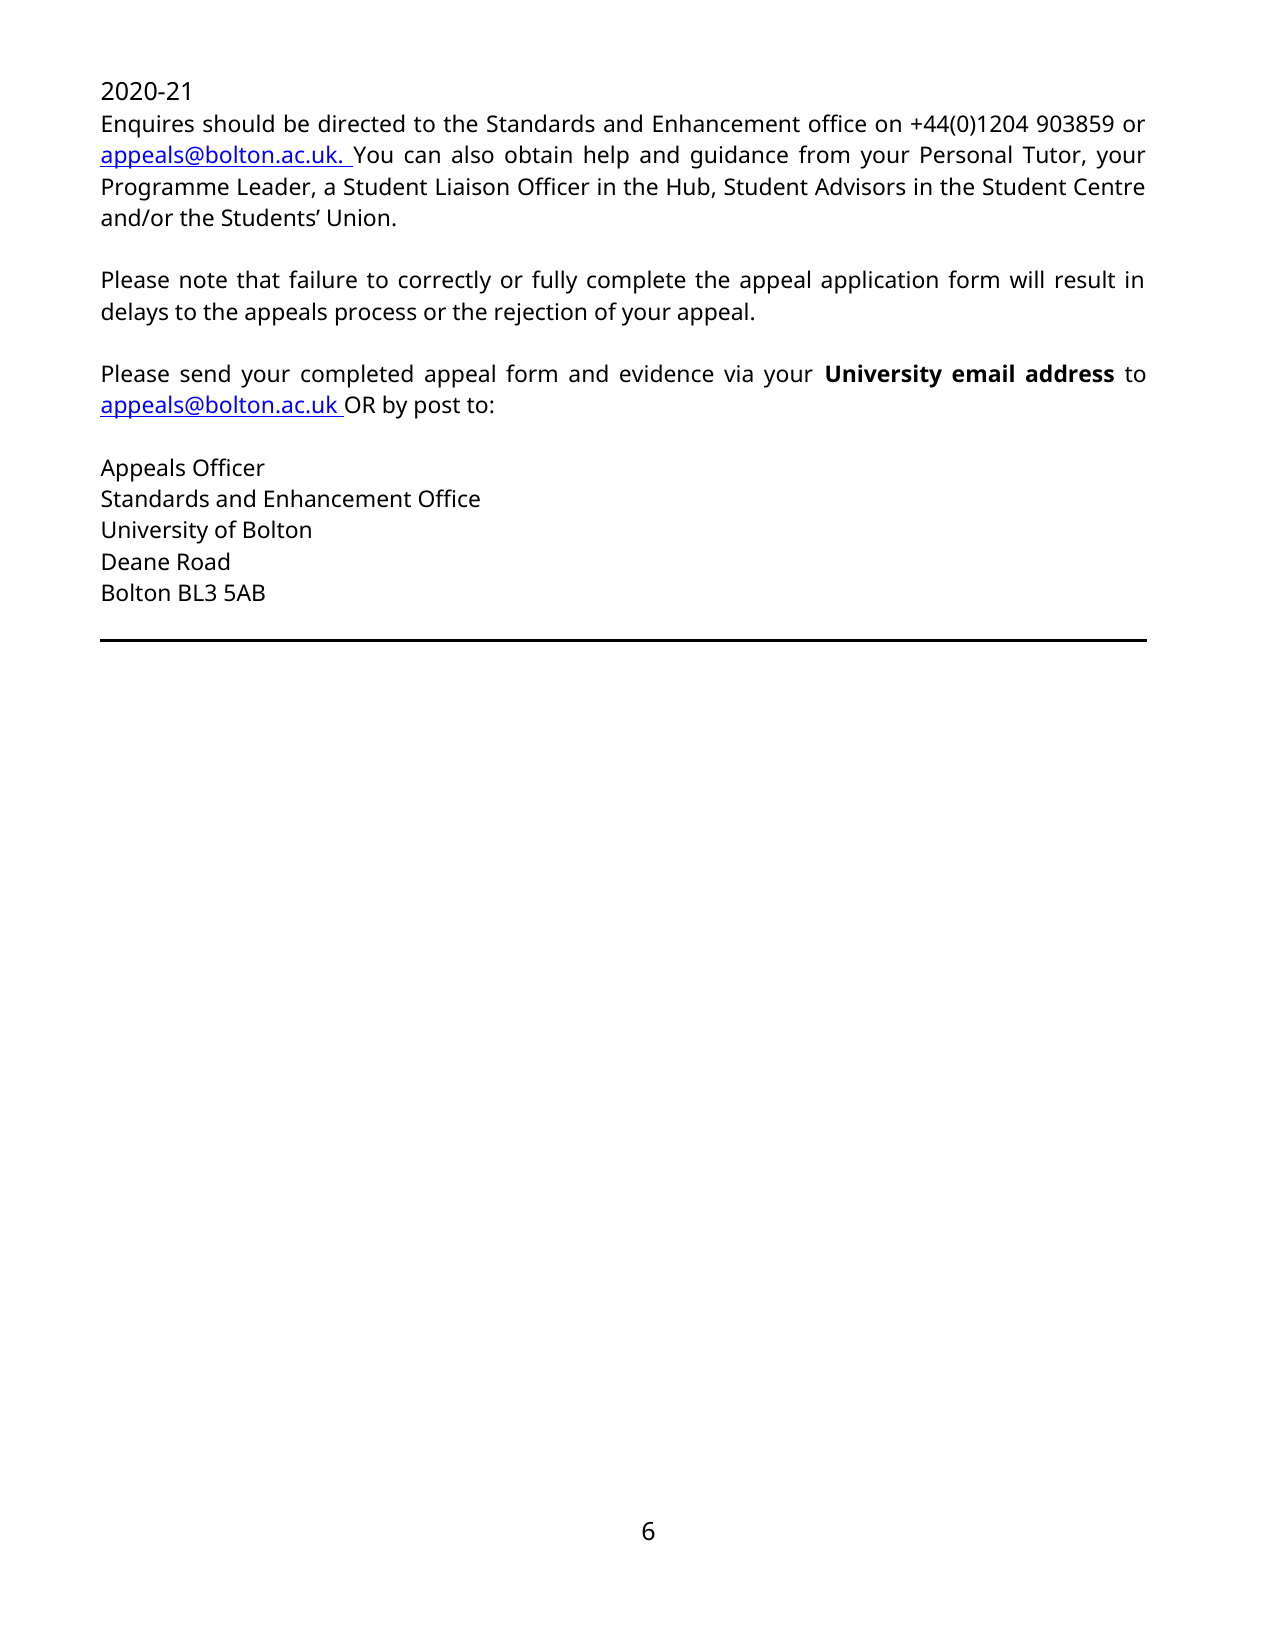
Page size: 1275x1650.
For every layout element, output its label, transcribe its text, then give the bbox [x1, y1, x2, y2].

text Appeals Officer [100, 452, 1147, 483]
text Please send your completed appeal form and evidence via your University email address to appeals@bolton.ac.uk OR by post to: [100, 358, 1147, 420]
text Enquires should be directed to the Standards and Enhancement office on +44(0)1204 903859 or appeals@bolton.ac.uk. You can also obtain help and guidance from your Personal Tutor, your Programme Leader, a Student Liaison Officer in the Hub, Student Advisors in the Student Centre and/or the Students’ Union. [100, 108, 1147, 233]
text Bolton BL3 5AB [100, 577, 1147, 608]
text Standards and Enhancement Office [100, 483, 1147, 514]
text University of Bolton [100, 514, 1147, 545]
text Deane Road [100, 545, 1147, 577]
text Please note that failure to correctly or fully complete the appeal application form will result in delays to the appeals process or the rejection of your appeal. [100, 264, 1147, 327]
